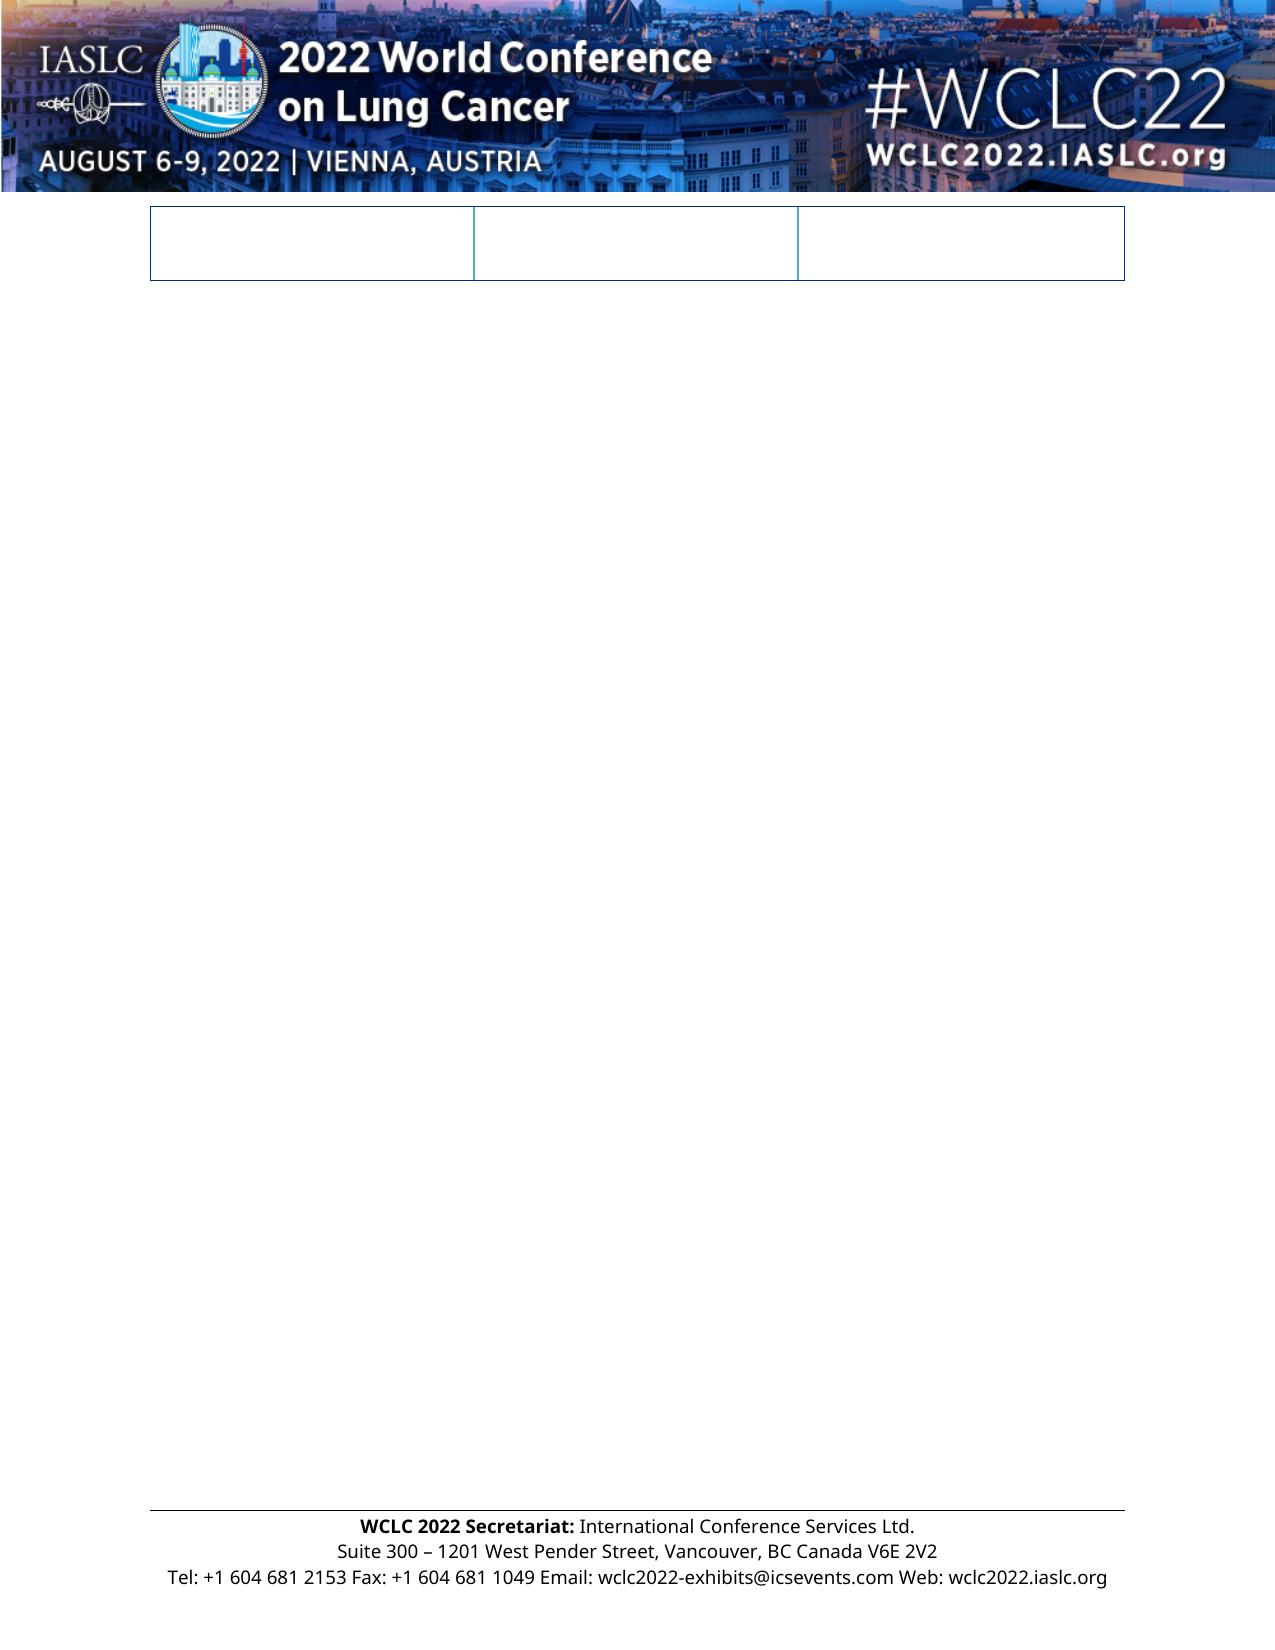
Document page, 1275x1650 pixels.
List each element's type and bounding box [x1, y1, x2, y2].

table_cell [475, 207, 797, 279]
table_cell [151, 207, 473, 279]
table_cell [799, 207, 1124, 279]
picture [1, 0, 1275, 192]
